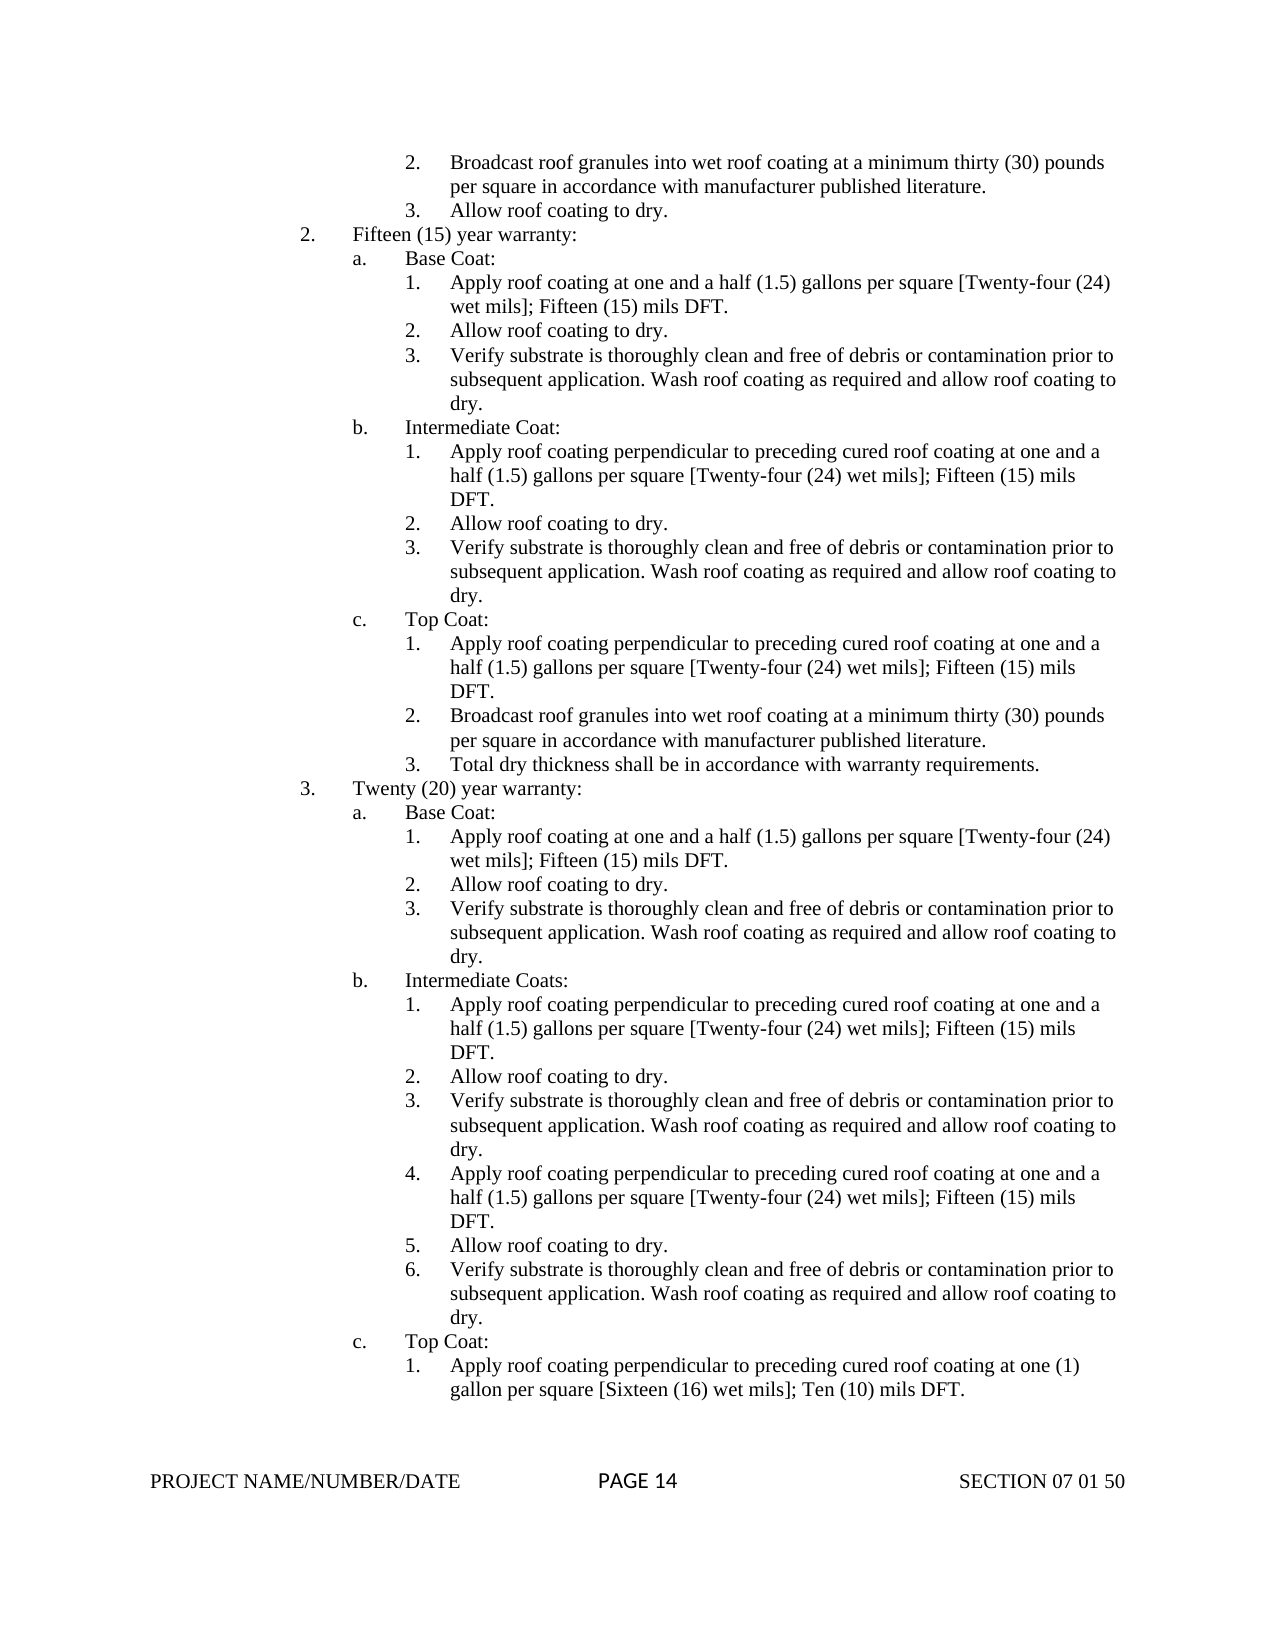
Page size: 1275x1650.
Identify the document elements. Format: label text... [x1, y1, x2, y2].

list Allow roof coating to dry. [405, 511, 1125, 535]
list Allow roof coating to dry. [405, 198, 1125, 222]
list Base Coat: [352, 800, 1125, 824]
list Base Coat: [352, 246, 1125, 270]
list Intermediate Coat: [352, 415, 1125, 439]
list Twenty (20) year warranty: [300, 776, 1125, 800]
list Apply roof coating at one and a half (1.5) gallons per square [Twenty-four (24) wet mils]; Fifteen (15) mils DFT. [405, 824, 1125, 872]
list Allow roof coating to dry. [405, 1233, 1125, 1257]
list Allow roof coating to dry. [405, 872, 1125, 896]
list Top Coat: [352, 607, 1125, 631]
list Apply roof coating at one and a half (1.5) gallons per square [Twenty-four (24) wet mils]; Fifteen (15) mils DFT. [405, 270, 1125, 318]
list Intermediate Coats: [352, 968, 1125, 992]
list Allow roof coating to dry. [405, 318, 1125, 342]
list Top Coat: [352, 1329, 1125, 1353]
list Allow roof coating to dry. [405, 1064, 1125, 1088]
list Fifteen (15) year warranty: [300, 222, 1125, 246]
list Apply roof coating perpendicular to preceding cured roof coating at one (1) gallon per square [Sixteen (16) wet mils]; Ten (10) mils DFT. [405, 1353, 1125, 1401]
list Broadcast roof granules into wet roof coating at a minimum thirty (30) pounds per square in accordance with manufacturer published literature. [405, 150, 1125, 198]
list Total dry thickness shall be in accordance with warranty requirements. [405, 752, 1125, 776]
list Broadcast roof granules into wet roof coating at a minimum thirty (30) pounds per square in accordance with manufacturer published literature. [405, 703, 1125, 752]
